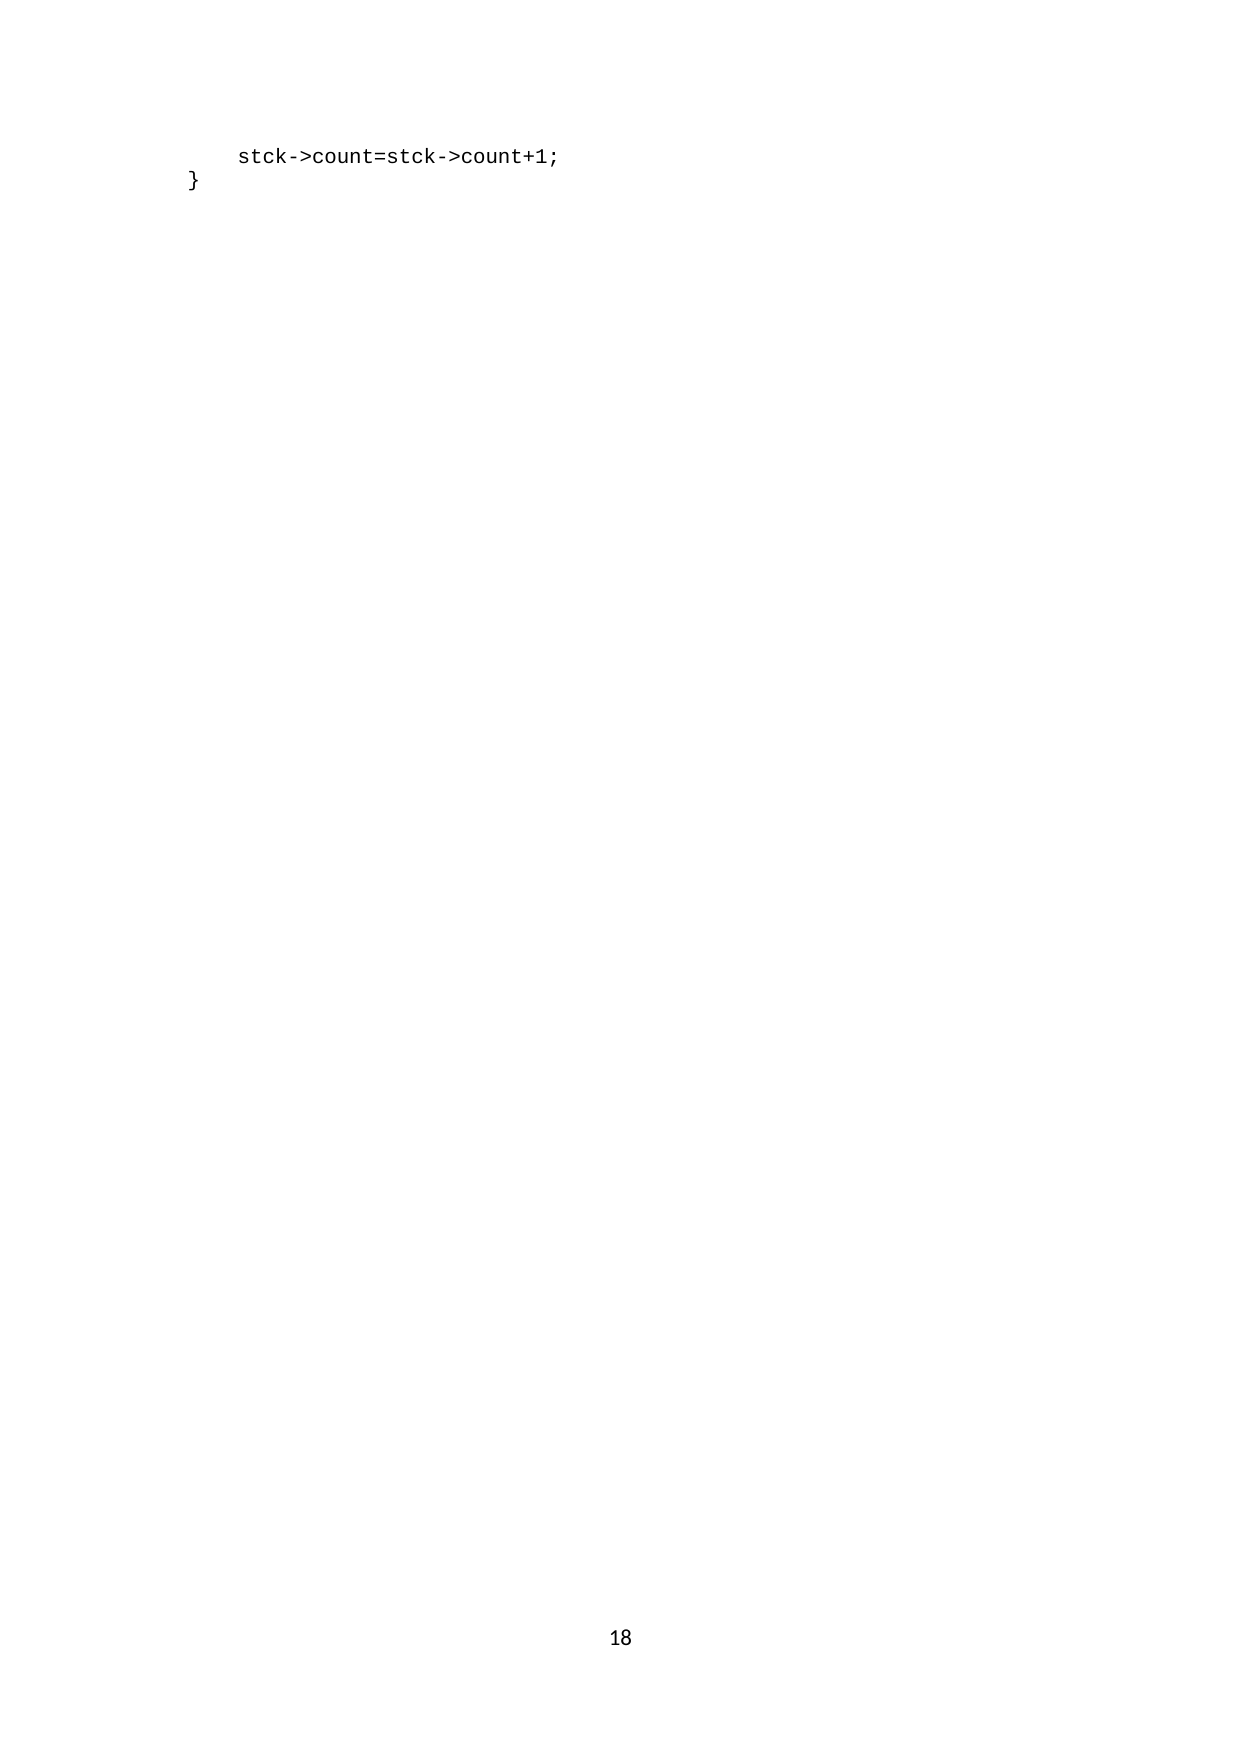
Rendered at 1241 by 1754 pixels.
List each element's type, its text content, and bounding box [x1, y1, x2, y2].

text } [187, 169, 1041, 193]
text stck->count=stck->count+1; [237, 146, 1041, 169]
